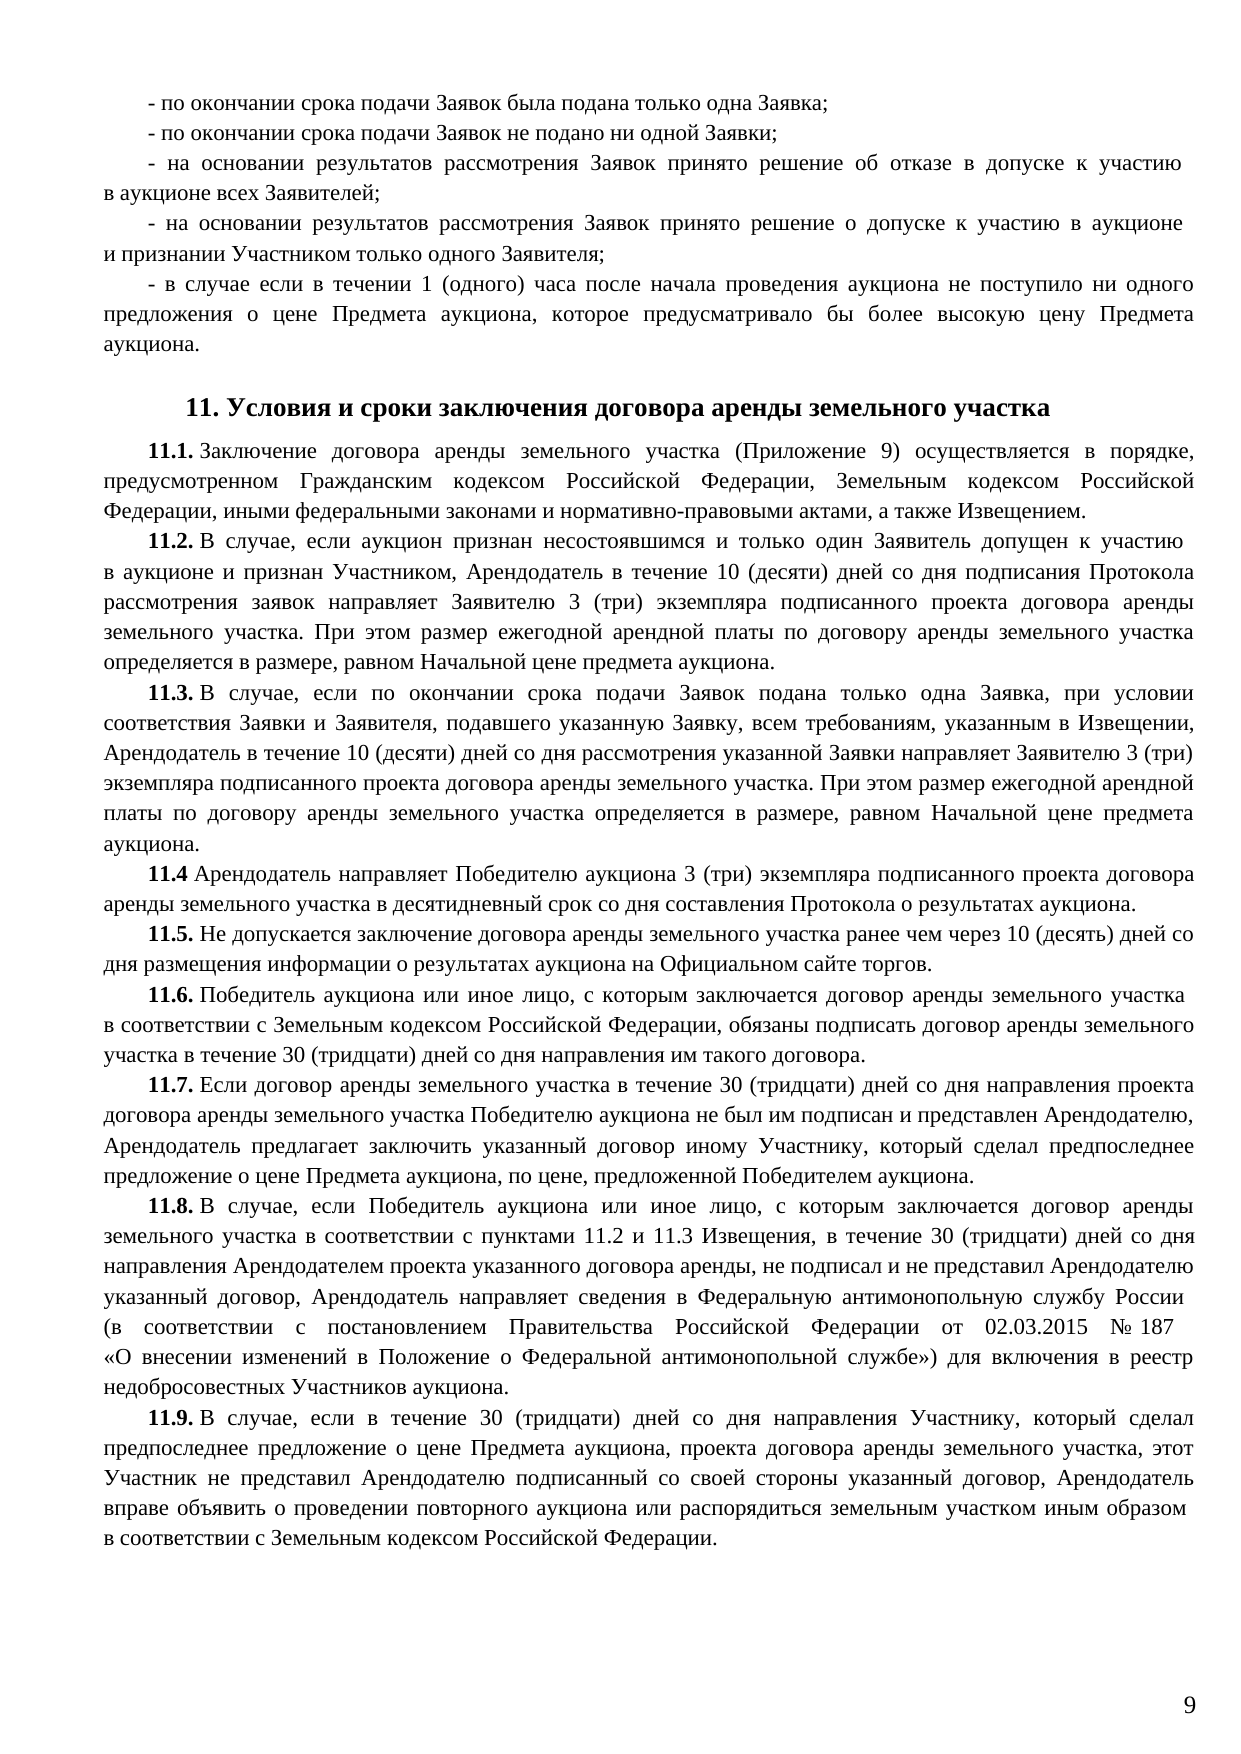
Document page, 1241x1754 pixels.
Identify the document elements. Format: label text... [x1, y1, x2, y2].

text - по окончании срока подачи Заявок не подано ни одной Заявки; [103, 119, 1196, 145]
text - на основании результатов рассмотрения Заявок принято решение о допуске к участию в аукционе и признании Участником только одного Заявителя; [103, 209, 1196, 266]
text - в случае если в течении 1 (одного) часа после начала проведения аукциона не поступило ни одного предложения о цене Предмета аукциона, которое предусматривало бы более высокую цену Предмета аукциона. [103, 270, 1196, 357]
text 11.2. В случае, если аукцион признан несостоявшимся и только один Заявитель допущен к участию в аукционе и признан Участником, Арендодатель в течение 10 (десяти) дней со дня подписания Протокола рассмотрения заявок направляет Заявителю 3 (три) экземпляра подписанного проекта договора аренды земельного участка. При этом размер ежегодной арендной платы по договору аренды земельного участка определяется в размере, равном Начальной цене предмета аукциона. [103, 527, 1196, 675]
text 11.9. В случае, если в течение 30 (тридцати) дней со дня направления Участнику, который сделал предпоследнее предложение о цене Предмета аукциона, проекта договора аренды земельного участка, этот Участник не представил Арендодателю подписанный со своей стороны указанный договор, Арендодатель вправе объявить о проведении повторного аукциона или распорядиться земельным участком иным образом в соответствии с Земельным кодексом Российской Федерации. [103, 1403, 1196, 1551]
text 11.5. Не допускается заключение договора аренды земельного участка ранее чем через 10 (десять) дней со дня размещения информации о результатах аукциона на Официальном сайте торгов. [103, 920, 1196, 977]
text - на основании результатов рассмотрения Заявок принято решение об отказе в допуске к участию в аукционе всех Заявителей; [103, 149, 1196, 206]
text 11.6. Победитель аукциона или иное лицо, с которым заключается договор аренды земельного участка в соответствии с Земельным кодексом Российской Федерации, обязаны подписать договор аренды земельного участка в течение 30 (тридцати) дней со дня направления им такого договора. [103, 981, 1196, 1067]
text 11.3. В случае, если по окончании срока подачи Заявок подана только одна Заявка, при условии соответствия Заявки и Заявителя, подавшего указанную Заявку, всем требованиям, указанным в Извещении, Арендодатель в течение 10 (десяти) дней со дня рассмотрения указанной Заявки направляет Заявителю 3 (три) экземпляра подписанного проекта договора аренды земельного участка. При этом размер ежегодной арендной платы по договору аренды земельного участка определяется в размере, равном Начальной цене предмета аукциона. [103, 678, 1196, 856]
text 11.4 Арендодатель направляет Победителю аукциона 3 (три) экземпляра подписанного проекта договора аренды земельного участка в десятидневный срок со дня составления Протокола о результатах аукциона. [103, 860, 1196, 916]
text 11.8. В случае, если Победитель аукциона или иное лицо, с которым заключается договор аренды земельного участка в соответствии с пунктами 11.2 и 11.3 Извещения, в течение 30 (тридцати) дней со дня направления Арендодателем проекта указанного договора аренды, не подписал и не представил Арендодателю указанный договор, Арендодатель направляет сведения в Федеральную антимонопольную службу России (в соответствии с постановлением Правительства Российской Федерации от 02.03.2015 № 187 «О внесении изменений в Положение о Федеральной антимонопольной службе») для включения в реестр недобросовестных Участников аукциона. [103, 1192, 1196, 1400]
subtitle 11. Условия и сроки заключения договора аренды земельного участка [185, 391, 1196, 422]
text 11.7. Если договор аренды земельного участка в течение 30 (тридцати) дней со дня направления проекта договора аренды земельного участка Победителю аукциона не был им подписан и представлен Арендодателю, Арендодатель предлагает заключить указанный договор иному Участнику, который сделал предпоследнее предложение о цене Предмета аукциона, по цене, предложенной Победителем аукциона. [103, 1071, 1196, 1188]
text - по окончании срока подачи Заявок была подана только одна Заявка; [103, 89, 1196, 115]
text 11.1. Заключение договора аренды земельного участка (Приложение 9) осуществляется в порядке, предусмотренном Гражданским кодексом Российской Федерации, Земельным кодексом Российской Федерации, иными федеральными законами и нормативно-правовыми актами, а также Извещением. [103, 437, 1196, 524]
